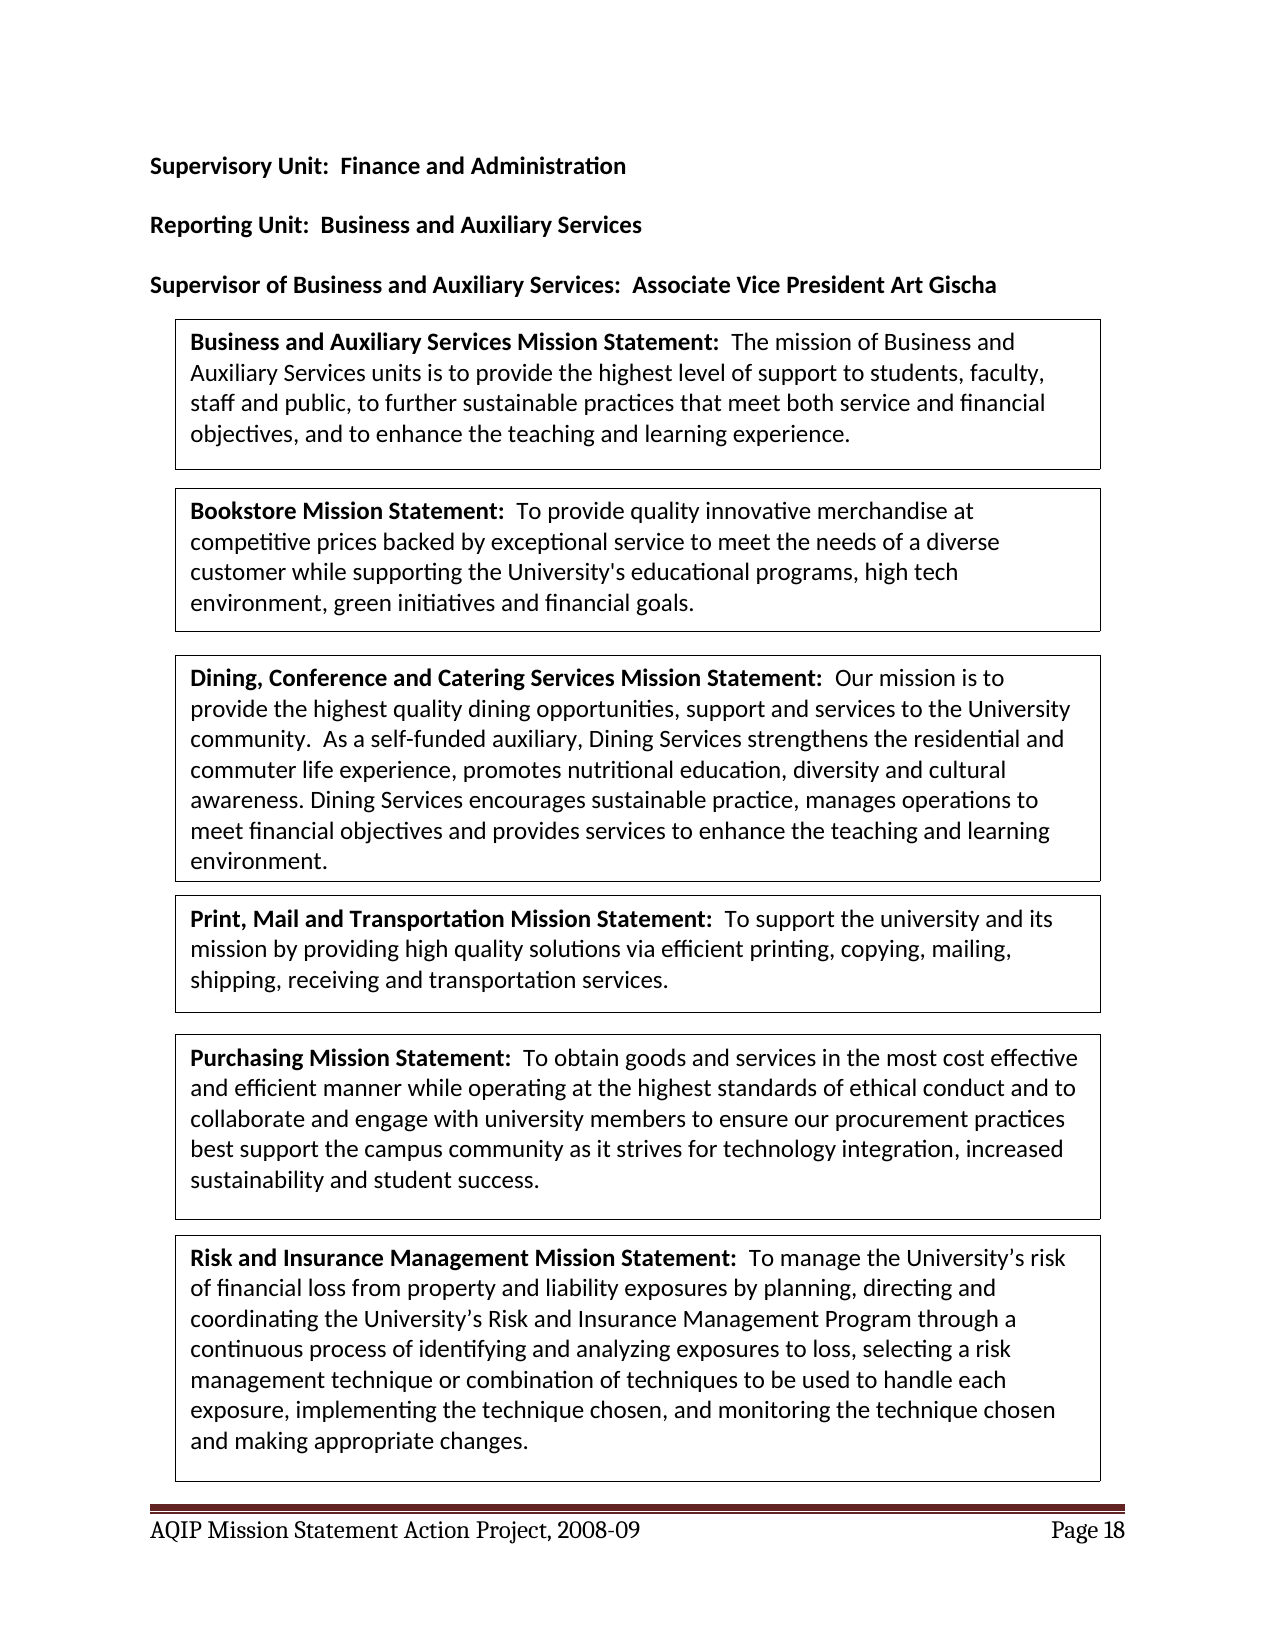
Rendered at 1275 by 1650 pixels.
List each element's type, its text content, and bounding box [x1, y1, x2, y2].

text Supervisor of Business and Auxiliary Services: Associate Vice President Art Gischa [150, 269, 1125, 300]
text Supervisory Unit: Finance and Administration [150, 150, 1125, 181]
text Reporting Unit: Business and Auxiliary Services [150, 210, 1125, 240]
